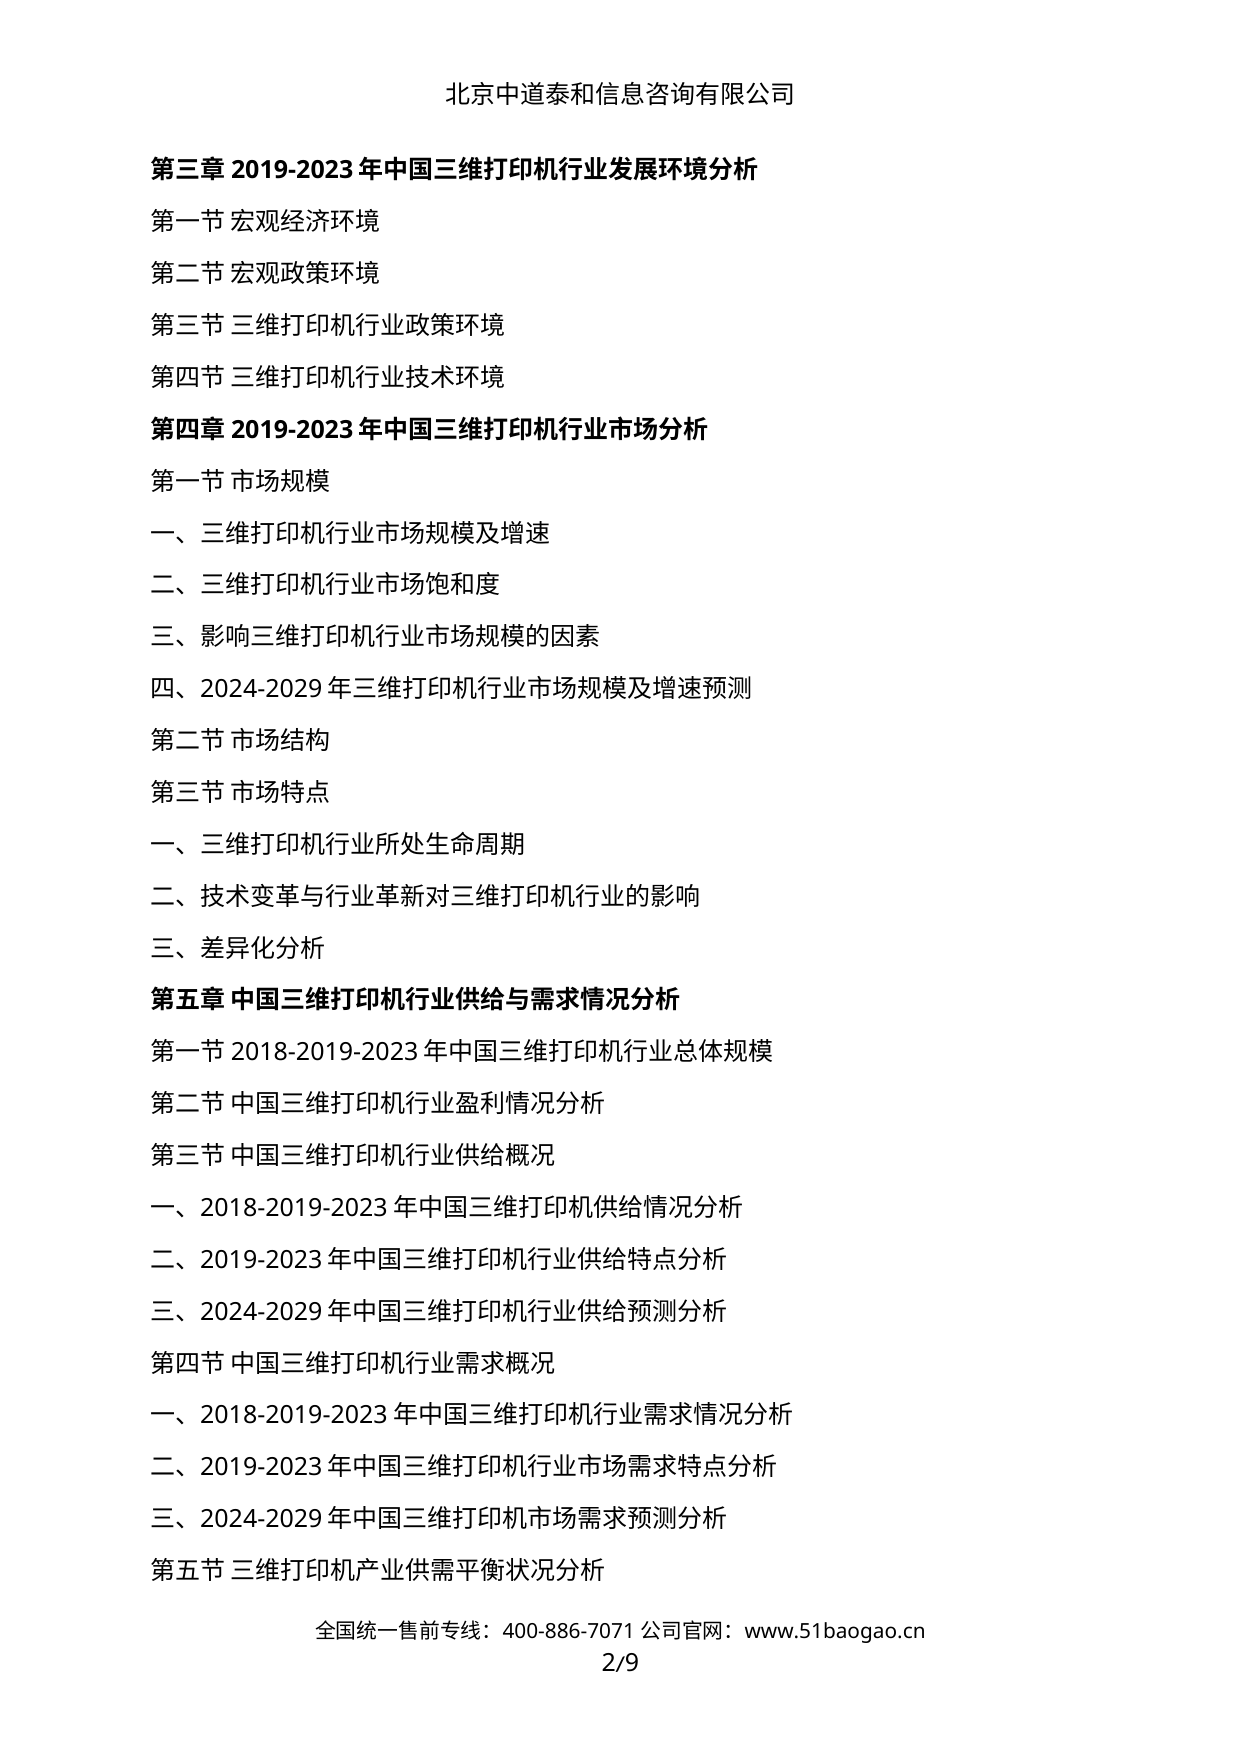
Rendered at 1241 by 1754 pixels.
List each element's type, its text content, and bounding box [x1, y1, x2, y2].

text 第一节 市场规模 [150, 461, 1090, 497]
text 一、2018-2019-2023年中国三维打印机行业需求情况分析 [150, 1395, 1090, 1431]
text 二、2019-2023年中国三维打印机行业市场需求特点分析 [150, 1447, 1090, 1483]
text 一、2018-2019-2023年中国三维打印机供给情况分析 [150, 1187, 1090, 1224]
text 三、影响三维打印机行业市场规模的因素 [150, 617, 1090, 653]
text 第五章 中国三维打印机行业供给与需求情况分析 [150, 980, 1090, 1016]
text 第二节 宏观政策环境 [150, 254, 1090, 290]
text 二、三维打印机行业市场饱和度 [150, 565, 1090, 601]
text 第二节 中国三维打印机行业盈利情况分析 [150, 1084, 1090, 1120]
text 第一节 2018-2019-2023年中国三维打印机行业总体规模 [150, 1032, 1090, 1068]
text 第五节 三维打印机产业供需平衡状况分析 [150, 1551, 1090, 1587]
text 第三章 2019-2023年中国三维打印机行业发展环境分析 [150, 150, 1090, 186]
text 第三节 市场特点 [150, 772, 1090, 809]
text 第三节 三维打印机行业政策环境 [150, 306, 1090, 342]
text 三、差异化分析 [150, 928, 1090, 964]
text 一、三维打印机行业所处生命周期 [150, 824, 1090, 861]
text 第四节 三维打印机行业技术环境 [150, 357, 1090, 394]
text 三、2024-2029年中国三维打印机市场需求预测分析 [150, 1499, 1090, 1535]
text 三、2024-2029年中国三维打印机行业供给预测分析 [150, 1291, 1090, 1327]
text 第四章 2019-2023年中国三维打印机行业市场分析 [150, 409, 1090, 446]
text 四、2024-2029年三维打印机行业市场规模及增速预测 [150, 669, 1090, 705]
text 二、2019-2023年中国三维打印机行业供给特点分析 [150, 1239, 1090, 1276]
text 二、技术变革与行业革新对三维打印机行业的影响 [150, 876, 1090, 912]
text 第一节 宏观经济环境 [150, 202, 1090, 238]
text 第四节 中国三维打印机行业需求概况 [150, 1343, 1090, 1379]
text 一、三维打印机行业市场规模及增速 [150, 513, 1090, 549]
text 第三节 中国三维打印机行业供给概况 [150, 1136, 1090, 1172]
text 第二节 市场结构 [150, 721, 1090, 757]
